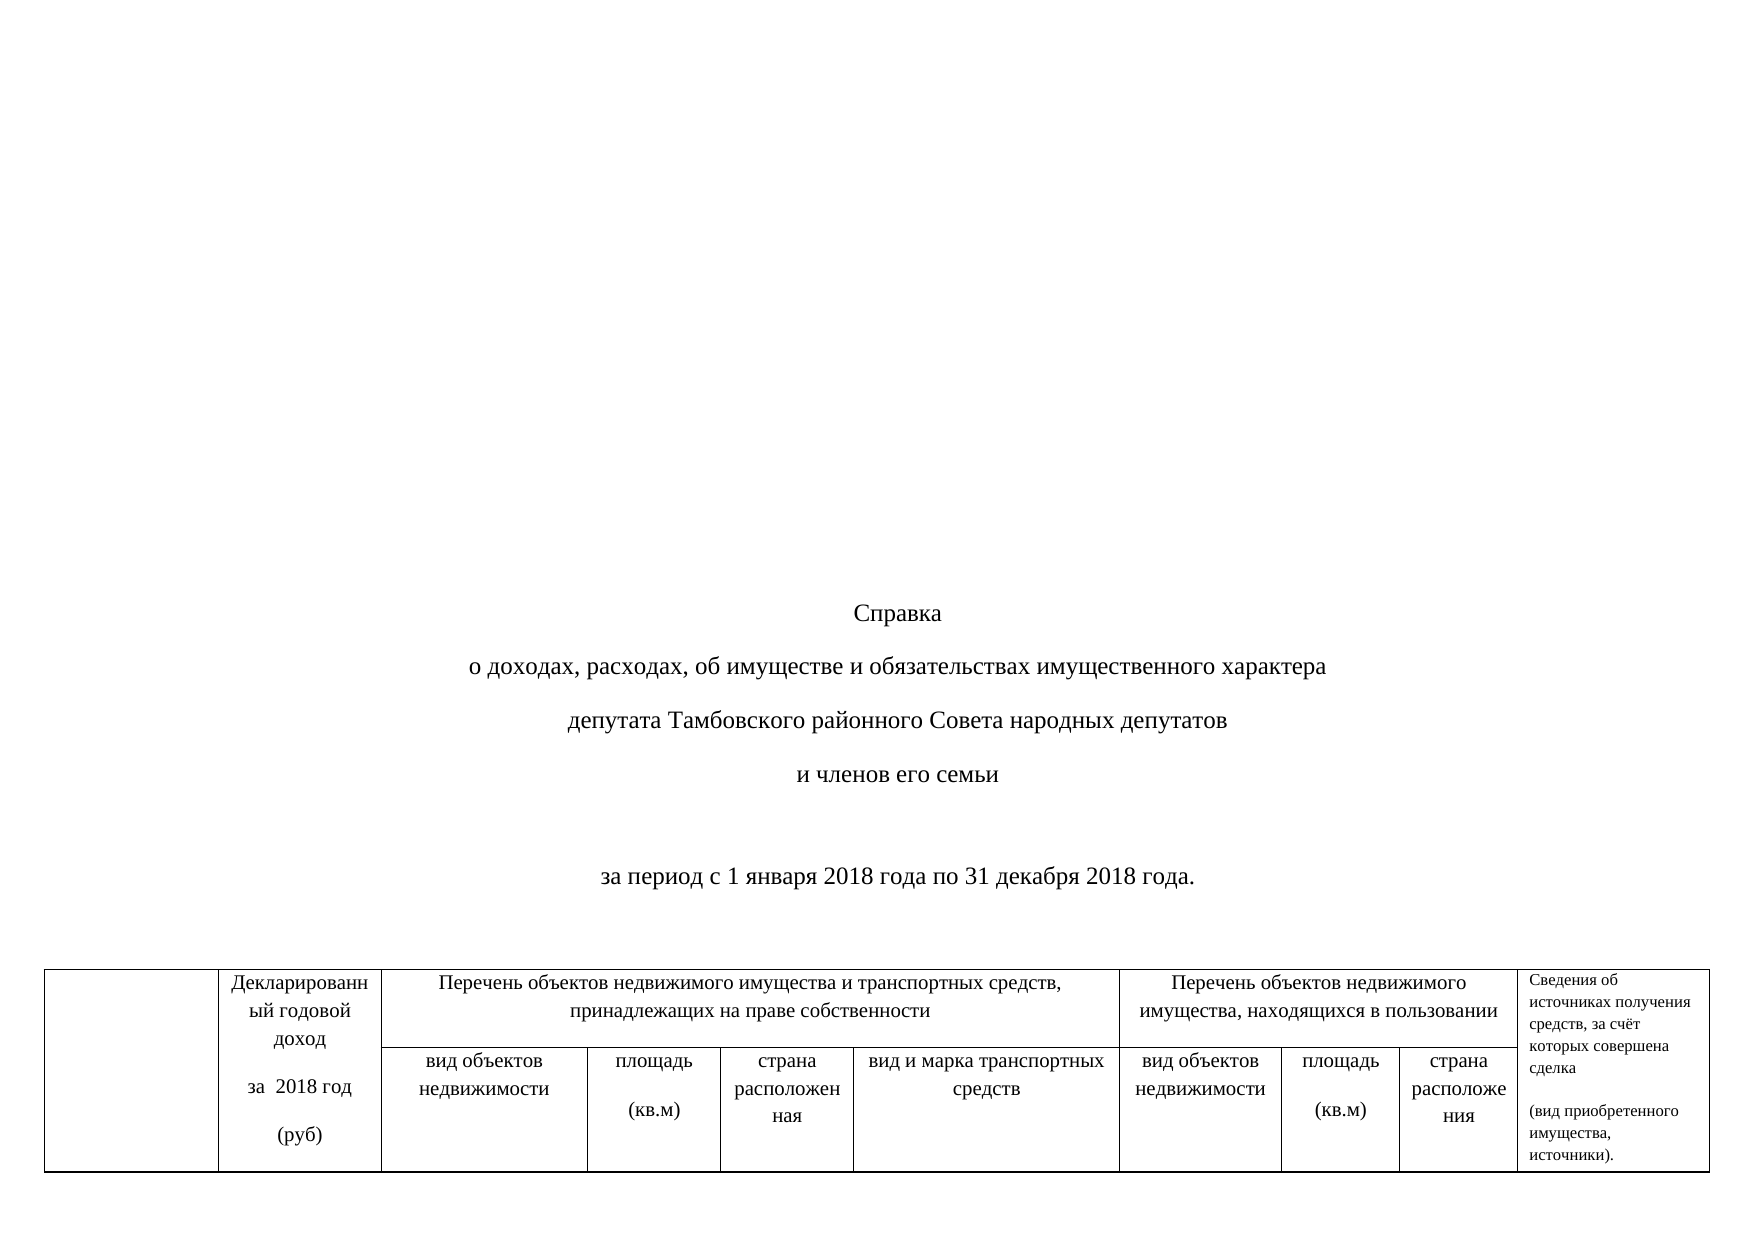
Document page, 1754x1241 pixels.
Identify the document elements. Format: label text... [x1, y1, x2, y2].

text Справка [100, 598, 1695, 626]
table_header Сведения об источниках получения средств, за счёт которых совершена сделка (вид приобретенного имущества, источники). Учитывается объекты недвижимого имущества, транспортные средства, ценные бумаги, акции (доли участия, паев в уставных складочных [1518, 970, 1709, 1171]
table_header [45, 970, 218, 1171]
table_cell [854, 1048, 1119, 1171]
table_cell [721, 1048, 853, 1171]
table_cell площадь (кв.м) [1282, 1048, 1399, 1171]
table_cell страна расположения [1400, 1048, 1517, 1171]
table_header Перечень объектов недвижимого имущества и транспортных средств, принадлежащих на праве собственности [382, 970, 1119, 1047]
table_header Перечень объектов недвижимого имущества, находящихся в пользовании [1120, 970, 1517, 1047]
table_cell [1120, 1048, 1281, 1171]
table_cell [382, 1048, 587, 1171]
text за период с 1 января 2018 года по 31 декабря 2018 года. [100, 861, 1695, 890]
text и членов его семьи [100, 759, 1695, 788]
table_cell площадь (кв.м) [588, 1048, 720, 1171]
text о доходах, расходах, об имуществе и обязательствах имущественного характера [100, 651, 1695, 680]
text депутата Тамбовского районного Совета народных депутатов [100, 705, 1695, 734]
table_header Декларированный годовой доход за 2018 год (руб) [219, 970, 381, 1171]
